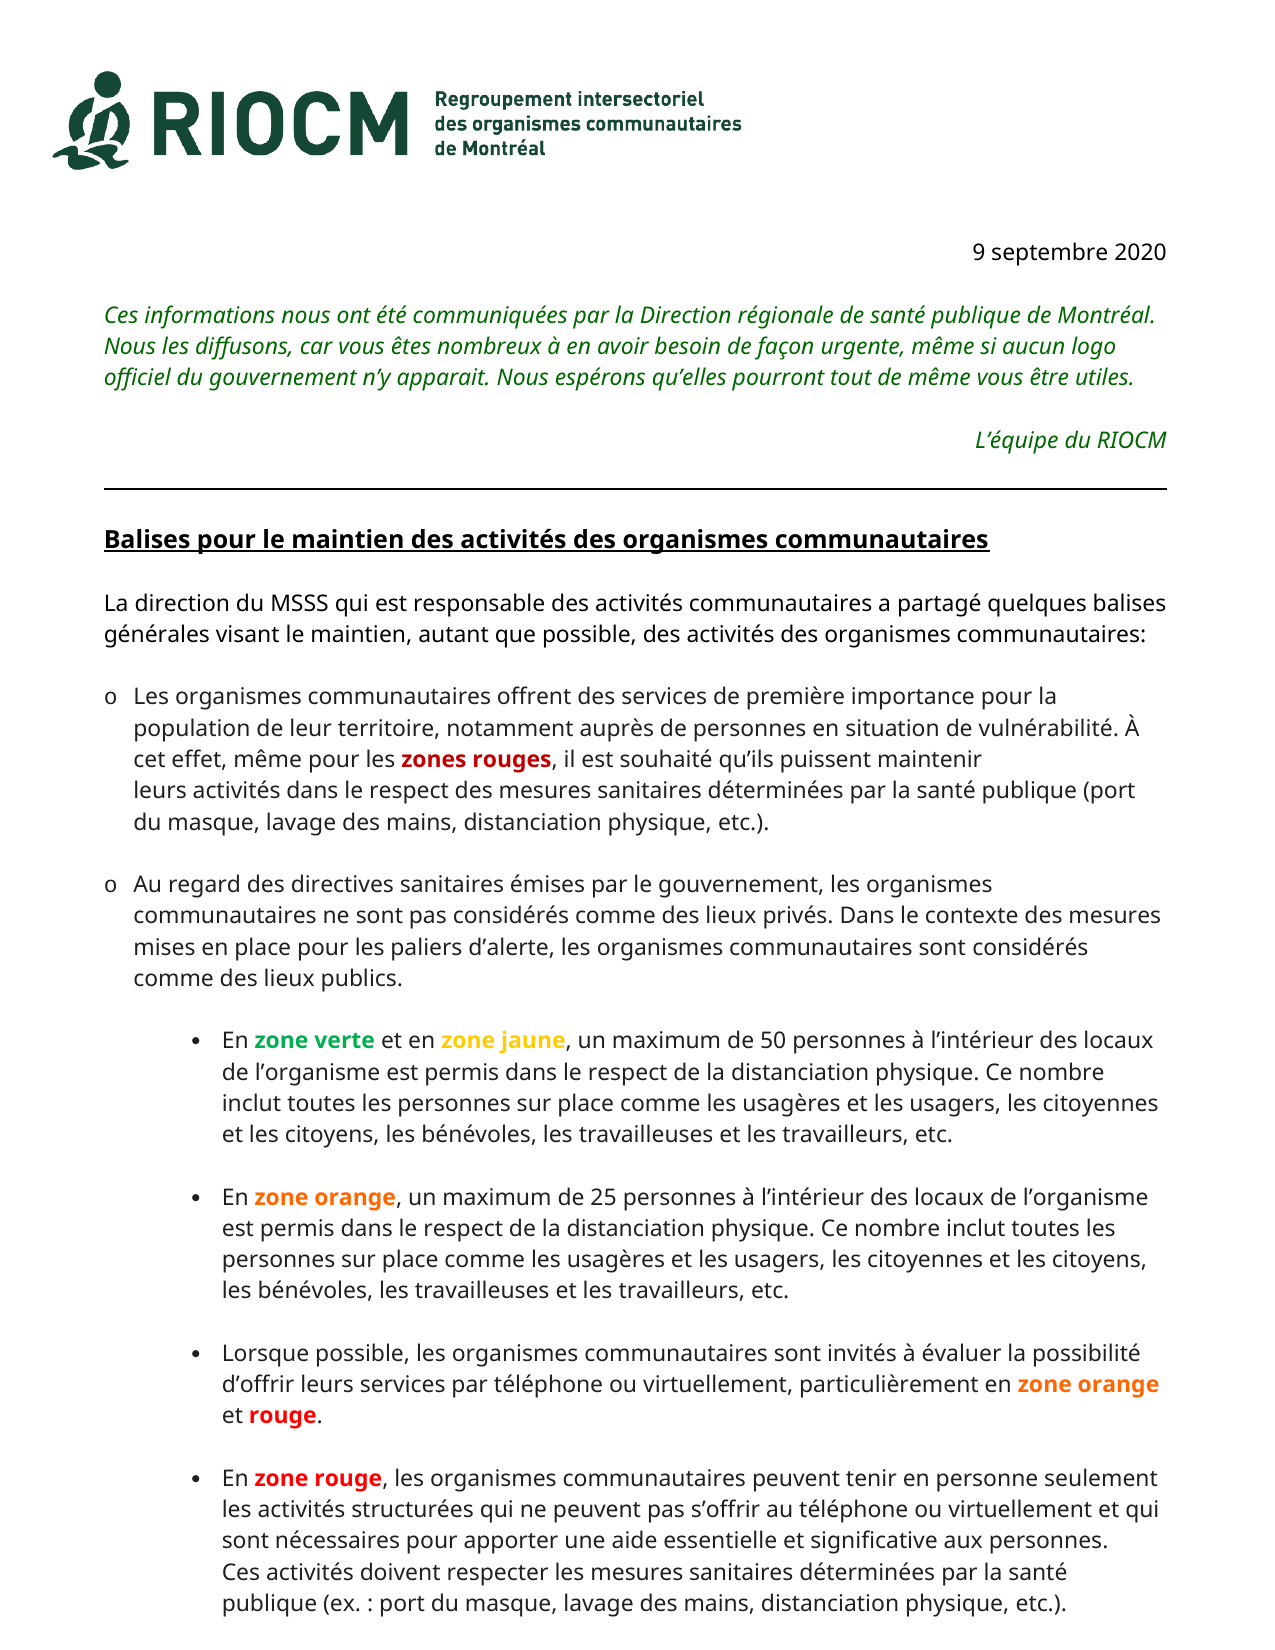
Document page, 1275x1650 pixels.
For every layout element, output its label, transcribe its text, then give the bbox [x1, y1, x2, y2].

list En zone rouge, les organismes communautaires peuvent tenir en personne seulement les activités structurées qui ne peuvent pas s’offrir au téléphone ou virtuellement et qui sont nécessaires pour apporter une aide essentielle et significative aux personnes. Ces activités doivent respecter les mesures sanitaires déterminées par la santé publique (ex. : port du masque, lavage des mains, distanciation physique, etc.). [192, 1462, 1167, 1618]
list Les organismes communautaires offrent des services de première importance pour la population de leur territoire, notamment auprès de personnes en situation de vulnérabilité. À cet effet, même pour les zones rouges, il est souhaité qu’ils puissent maintenir leurs activités dans le respect des mesures sanitaires déterminées par la santé publique (port du masque, lavage des mains, distanciation physique, etc.). [103, 680, 1167, 837]
text Ces informations nous ont été communiquées par la Direction régionale de santé publique de Montréal. Nous les diffusons, car vous êtes nombreux à en avoir besoin de façon urgente, même si aucun logo officiel du gouvernement n’y apparait. Nous espérons qu’elles pourront tout de même vous être utiles. [103, 299, 1167, 424]
list Lorsque possible, les organismes communautaires sont invités à évaluer la possibilité d’offrir leurs services par téléphone ou virtuellement, particulièrement en zone orange et rouge. [192, 1337, 1167, 1431]
list En zone verte et en zone jaune, un maximum de 50 personnes à l’intérieur des locaux de l’organisme est permis dans le respect de la distanciation physique. Ce nombre inclut toutes les personnes sur place comme les usagères et les usagers, les citoyennes et les citoyens, les bénévoles, les travailleuses et les travailleurs, etc. [192, 1024, 1167, 1149]
list Au regard des directives sanitaires émises par le gouvernement, les organismes communautaires ne sont pas considérés comme des lieux privés. Dans le contexte des mesures mises en place pour les paliers d’alerte, les organismes communautaires sont considérés comme des lieux publics. [103, 868, 1167, 993]
text Balises pour le maintien des activités des organismes communautaires [103, 521, 1167, 555]
text 9 septembre 2020 [103, 236, 1167, 268]
text La direction du MSSS qui est responsable des activités communautaires a partagé quelques balises générales visant le maintien, autant que possible, des activités des organismes communautaires: [103, 587, 1167, 649]
picture [41, 52, 753, 188]
list En zone orange, un maximum de 25 personnes à l’intérieur des locaux de l’organisme est permis dans le respect de la distanciation physique. Ce nombre inclut toutes les personnes sur place comme les usagères et les usagers, les citoyennes et les citoyens, les bénévoles, les travailleuses et les travailleurs, etc. [192, 1181, 1167, 1306]
text L’équipe du RIOCM [103, 424, 1167, 455]
